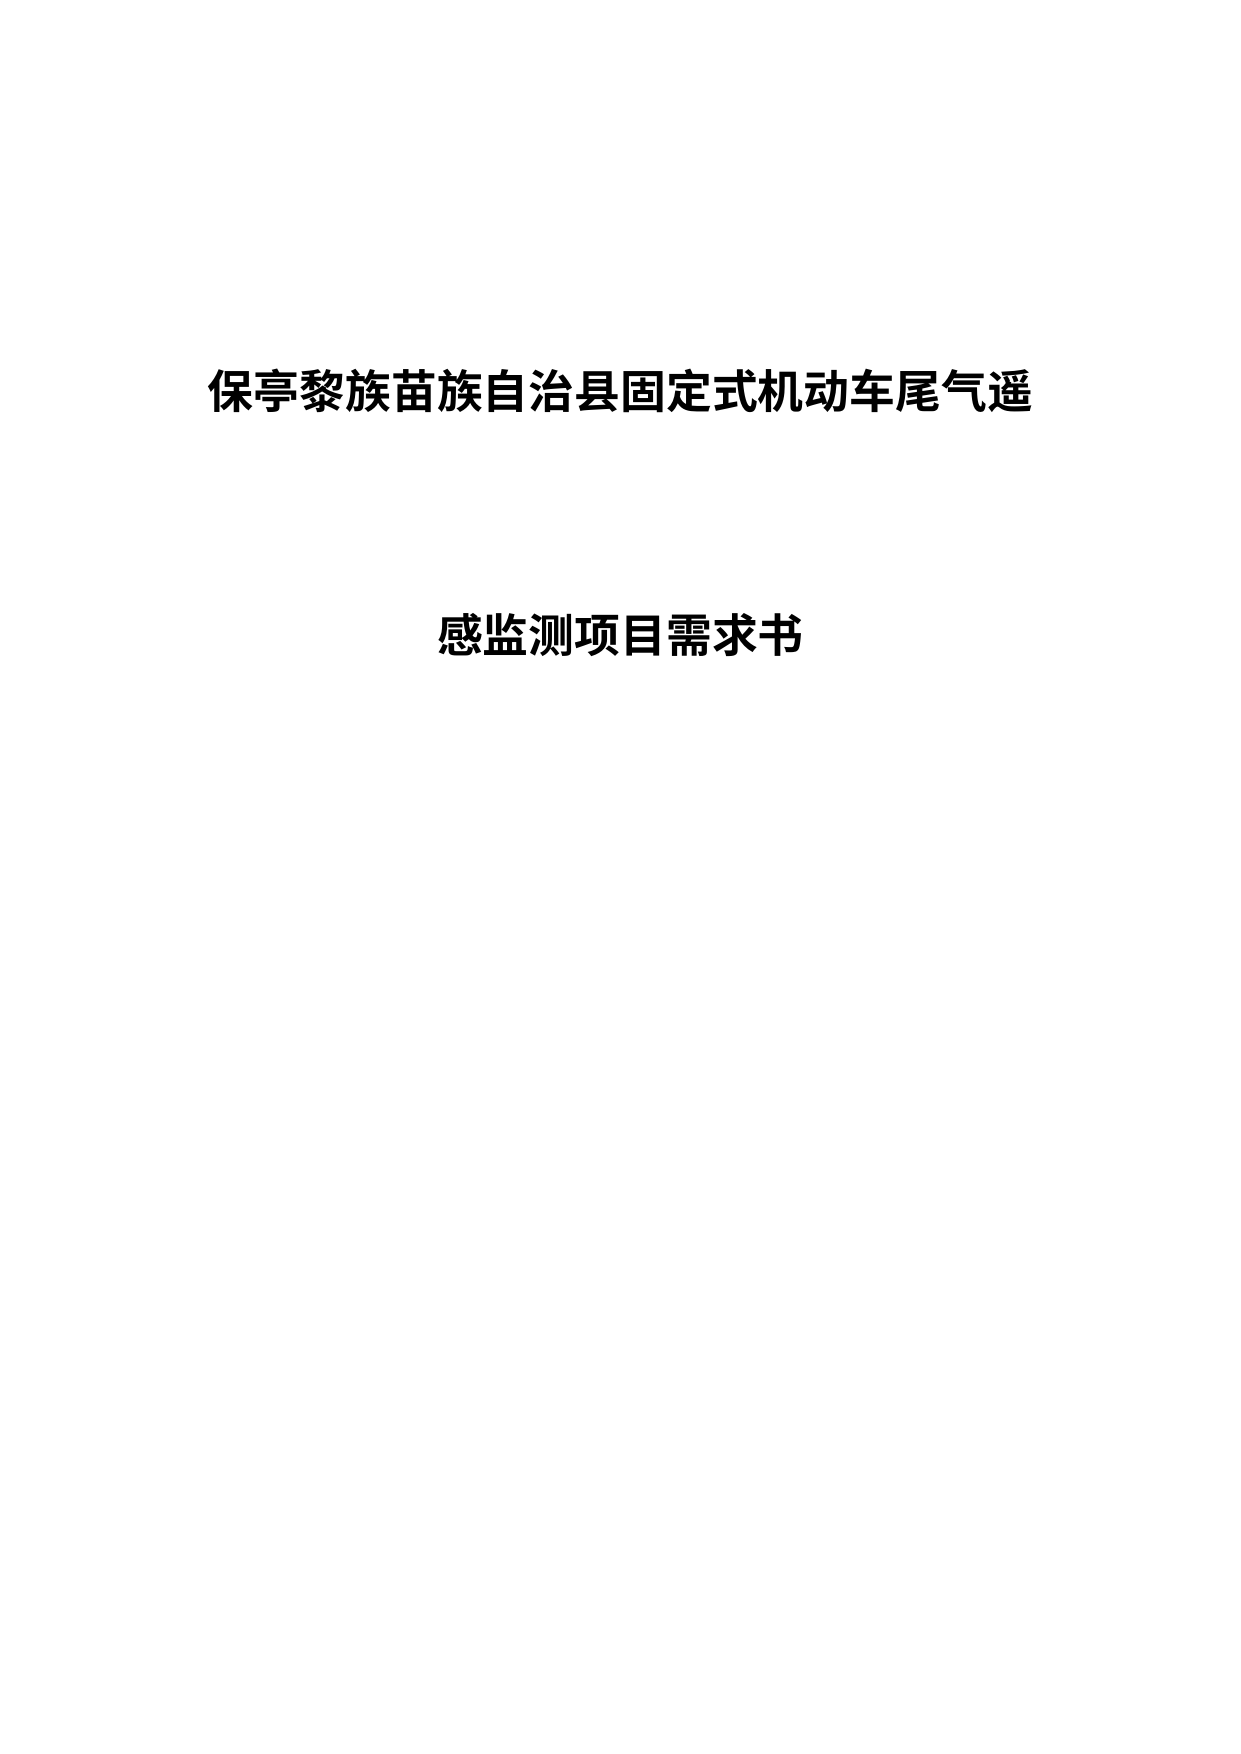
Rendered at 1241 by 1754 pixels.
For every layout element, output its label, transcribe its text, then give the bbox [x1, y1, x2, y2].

text 保亭黎族苗族自治县固定式机动车尾气遥感监测项目需求书 [187, 340, 1053, 681]
